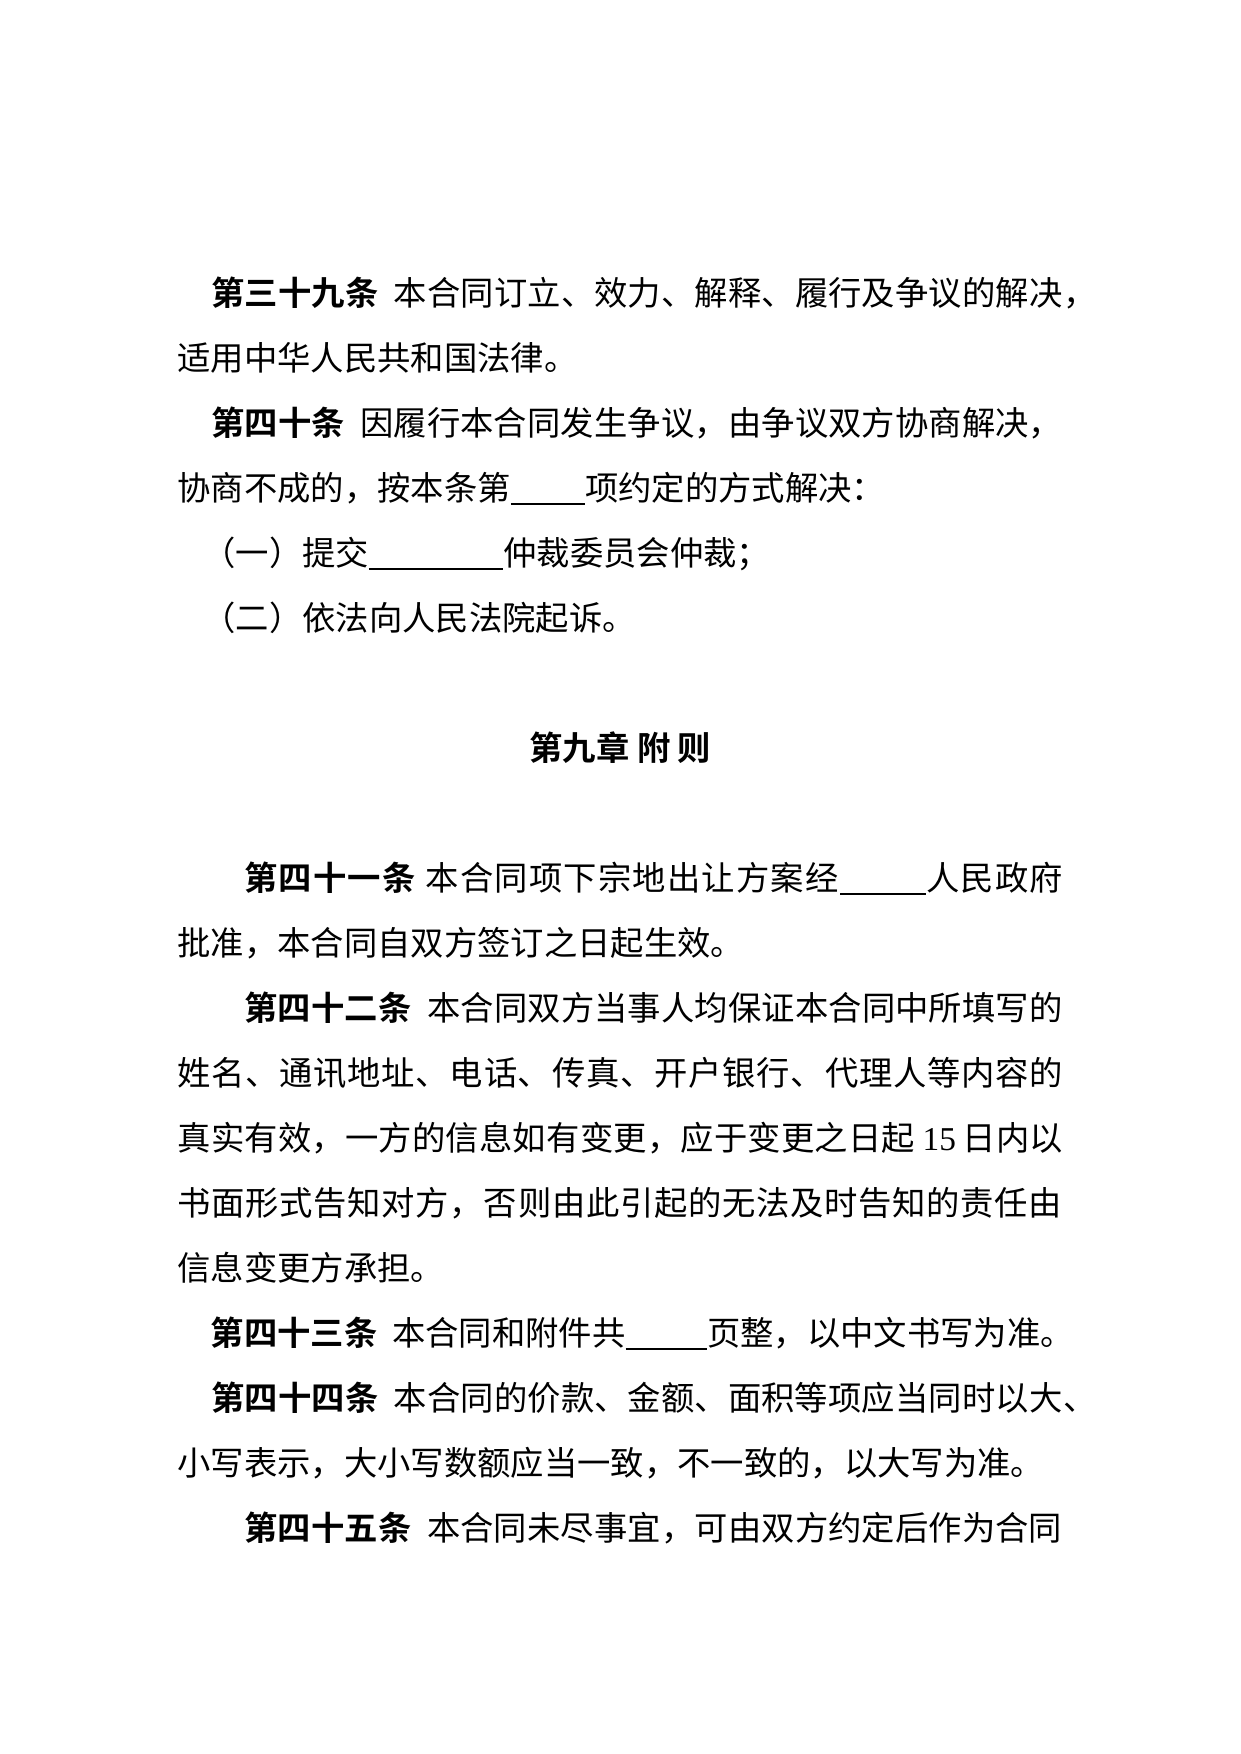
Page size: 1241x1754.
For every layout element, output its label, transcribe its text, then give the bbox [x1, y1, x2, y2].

text 第四十条 因履行本合同发生争议，由争议双方协商解决，协商不成的，按本条第 项约定的方式解决： [177, 388, 1063, 518]
text 第九章 附 则 [177, 713, 1063, 778]
text 第四十一条 本合同项下宗地出让方案经 人民政府批准，本合同自双方签订之日起生效。 [177, 843, 1063, 973]
text 第四十三条 本合同和附件共 页整，以中文书写为准。 [177, 1298, 1063, 1363]
text （一）提交 仲裁委员会仲裁； [177, 518, 1063, 583]
text 第三十九条 本合同订立、效力、解释、履行及争议的解决，适用中华人民共和国法律。 [177, 258, 1063, 388]
text （二）依法向人民法院起诉。 [177, 583, 1063, 648]
text 第四十四条 本合同的价款、金额、面积等项应当同时以大、小写表示，大小写数额应当一致，不一致的，以大写为准。 [177, 1363, 1063, 1493]
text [177, 1493, 1063, 1558]
text 第四十二条 本合同双方当事人均保证本合同中所填写的姓名、通讯地址、电话、传真、开户银行、代理人等内容的真实有效，一方的信息如有变更，应于变更之日起15日内以书面形式告知对方，否则由此引起的无法及时告知的责任由信息变更方承担。 [177, 973, 1063, 1298]
